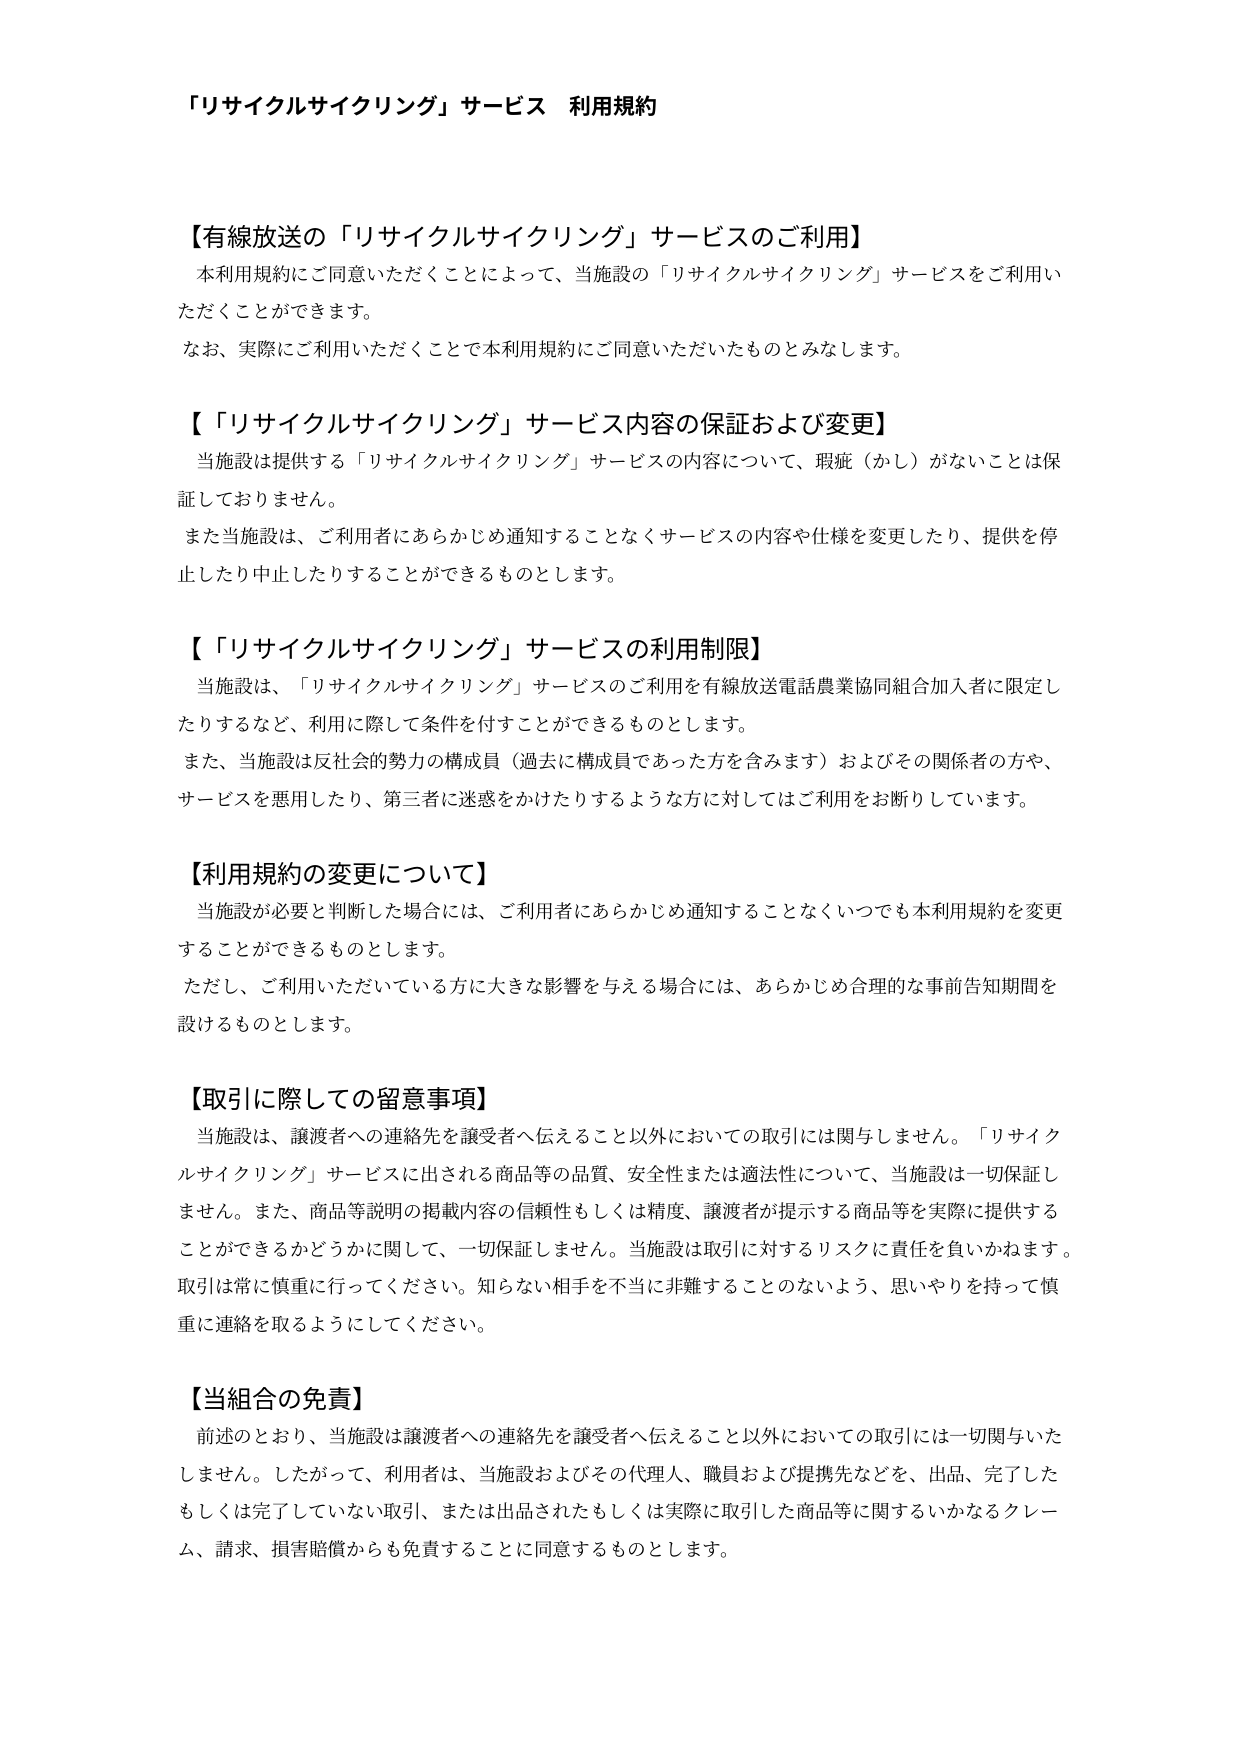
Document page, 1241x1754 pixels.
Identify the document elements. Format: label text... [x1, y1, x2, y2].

text 【有線放送の「リサイクルサイクリング」サービスのご利用】 [177, 217, 1063, 254]
text 【当組合の免責】 [177, 1379, 1063, 1417]
text 【取引に際しての留意事項】 [177, 1079, 1063, 1117]
text 当施設は提供する「リサイクルサイクリング」サービスの内容について、瑕疵（かし）がないことは保証しておりません。 [177, 442, 1063, 517]
text 【利用規約の変更について】 [177, 854, 1063, 892]
text 当施設は、「リサイクルサイクリング」サービスのご利用を有線放送電話農業協同組合加入者に限定したりするなど、利用に際して条件を付すことができるものとします。 [177, 667, 1063, 742]
text 本利用規約にご同意いただくことによって、当施設の「リサイクルサイクリング」サービスをご利用いただくことができます。 [177, 254, 1063, 329]
text 前述のとおり、当施設は譲渡者への連絡先を譲受者へ伝えること以外においての取引には一切関与いたしません。したがって、利用者は、当施設およびその代理人、職員および提携先などを、出品、完了したもしくは完了していない取引、または出品されたもしくは実際に取引した商品等に関するいかなるクレーム、請求、損害賠償からも免責することに同意するものとします。 [177, 1417, 1063, 1567]
text 【「リサイクルサイクリング」サービスの利用制限】 [177, 629, 1063, 667]
text なお、実際にご利用いただくことで本利用規約にご同意いただいたものとみなします。 [177, 329, 1063, 367]
text 【「リサイクルサイクリング」サービス内容の保証および変更】 [177, 404, 1063, 442]
text ただし、ご利用いただいている方に大きな影響を与える場合には、あらかじめ合理的な事前告知期間を設けるものとします。 [177, 967, 1063, 1042]
text 当施設は、譲渡者への連絡先を譲受者へ伝えること以外においての取引には関与しません。「リサイクルサイクリング」サービスに出される商品等の品質、安全性または適法性について、当施設は一切保証しません。また、商品等説明の掲載内容の信頼性もしくは精度、譲渡者が提示する商品等を実際に提供することができるかどうかに関して、一切保証しません。当施設は取引に対するリスクに責任を負いかねます。取引は常に慎重に行ってください。知らない相手を不当に非難することのないよう、思いやりを持って慎重に連絡を取るようにしてください。 [177, 1117, 1063, 1342]
text また、当施設は反社会的勢力の構成員（過去に構成員であった方を含みます）およびその関係者の方や、サービスを悪用したり、第三者に迷惑をかけたりするような方に対してはご利用をお断りしています。 [177, 742, 1063, 817]
text また当施設は、ご利用者にあらかじめ通知することなくサービスの内容や仕様を変更したり、提供を停止したり中止したりすることができるものとします。 [177, 517, 1063, 592]
text 当施設が必要と判断した場合には、ご利用者にあらかじめ通知することなくいつでも本利用規約を変更することができるものとします。 [177, 892, 1063, 967]
